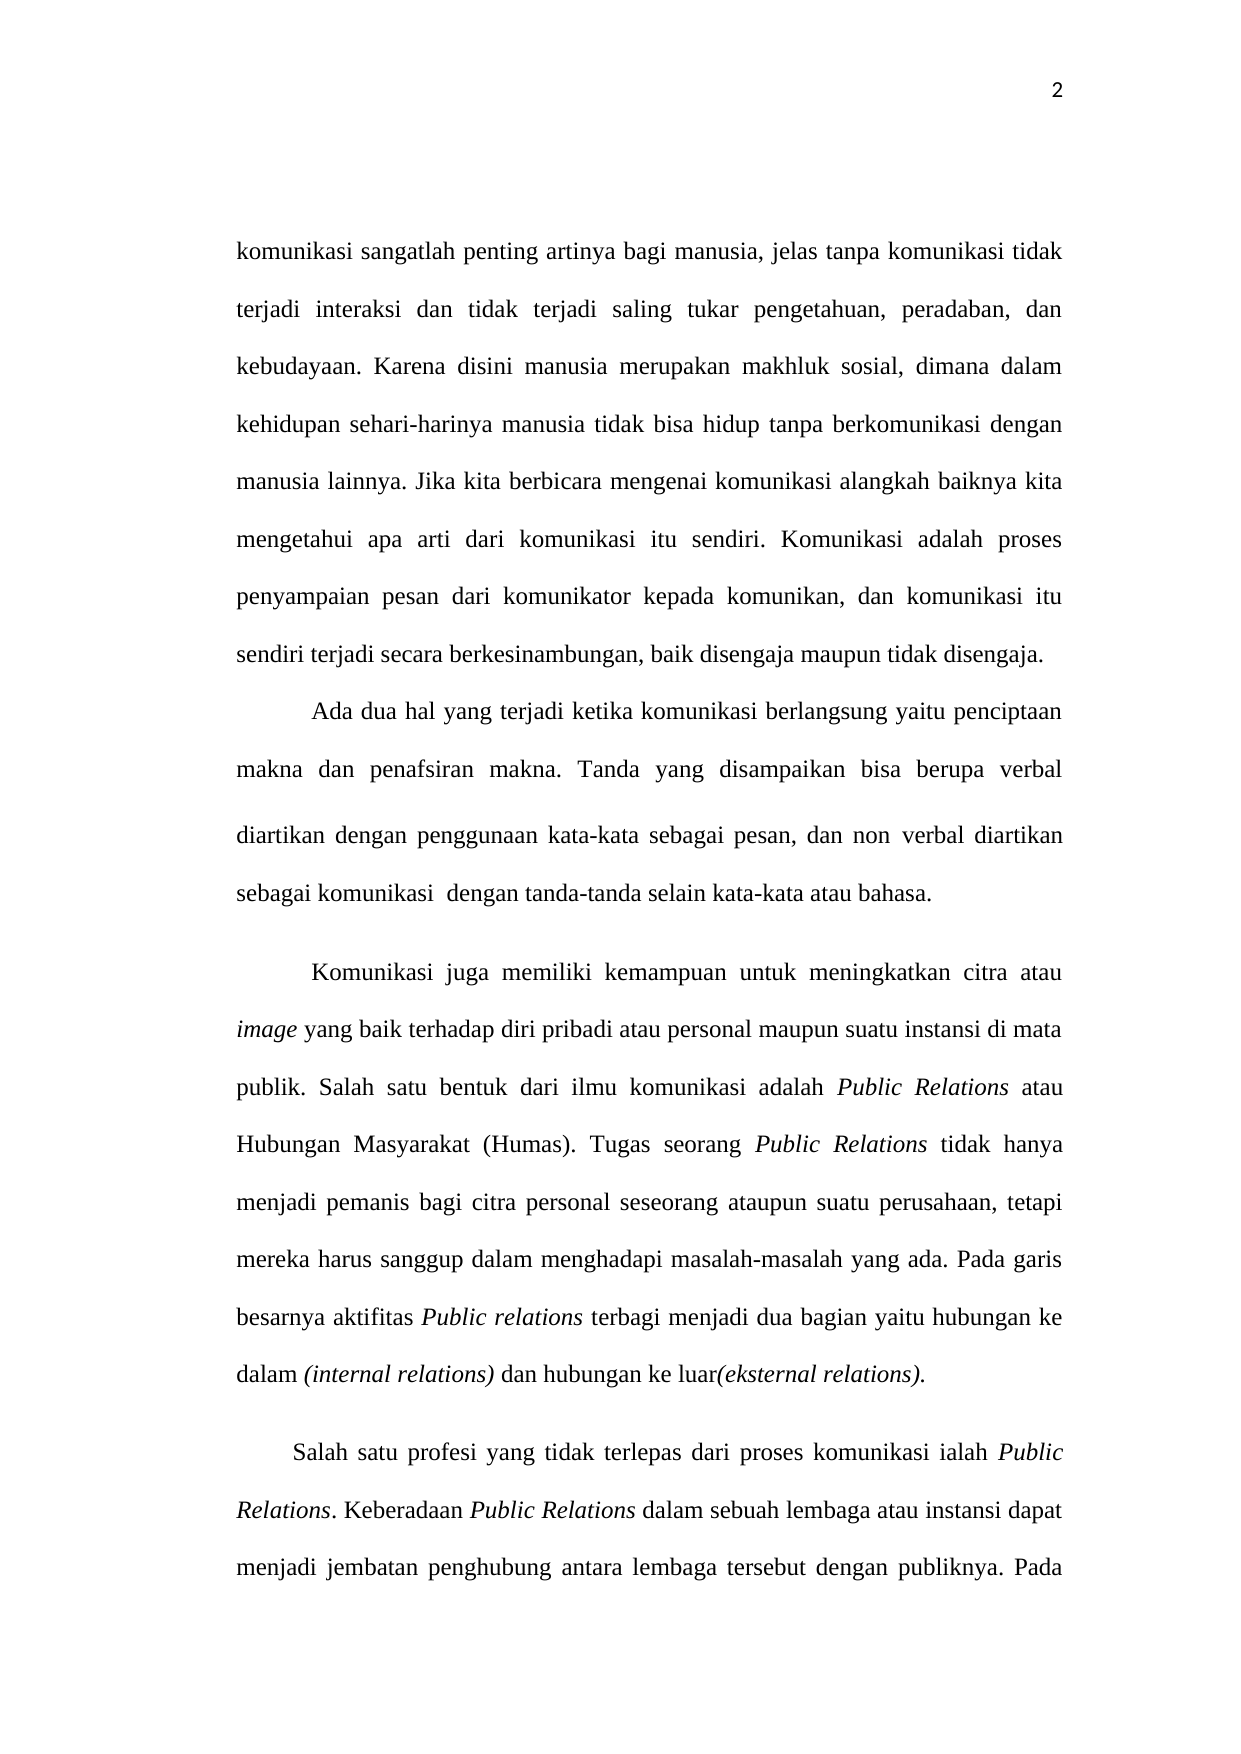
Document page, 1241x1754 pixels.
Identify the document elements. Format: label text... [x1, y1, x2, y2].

list Ada dua hal yang terjadi ketika komunikasi berlangsung yaitu penciptaan makna dan penafsiran makna. Tanda yang disampaikan bisa berupa verbal diartikan dengan penggunaan kata-kata sebagai pesan, dan non verbal diartikan sebagai komunikasi dengan tanda-tanda selain kata-kata atau bahasa. [236, 696, 1063, 907]
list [236, 236, 1063, 667]
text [236, 1437, 1063, 1581]
text Komunikasi juga memiliki kemampuan untuk meningkatkan citra atau image yang baik terhadap diri pribadi atau personal maupun suatu instansi di mata publik. Salah satu bentuk dari ilmu komunikasi adalah Public Relations atau Hubungan Masyarakat (Humas). Tugas seorang Public Relations tidak hanya menjadi pemanis bagi citra personal seseorang ataupun suatu perusahaan, tetapi mereka harus sanggup dalam menghadapi masalah-masalah yang ada. Pada garis besarnya aktifitas Public relations terbagi menjadi dua bagian yaitu hubungan ke dalam (internal relations) dan hubungan ke luar(eksternal relations). [236, 957, 1063, 1388]
